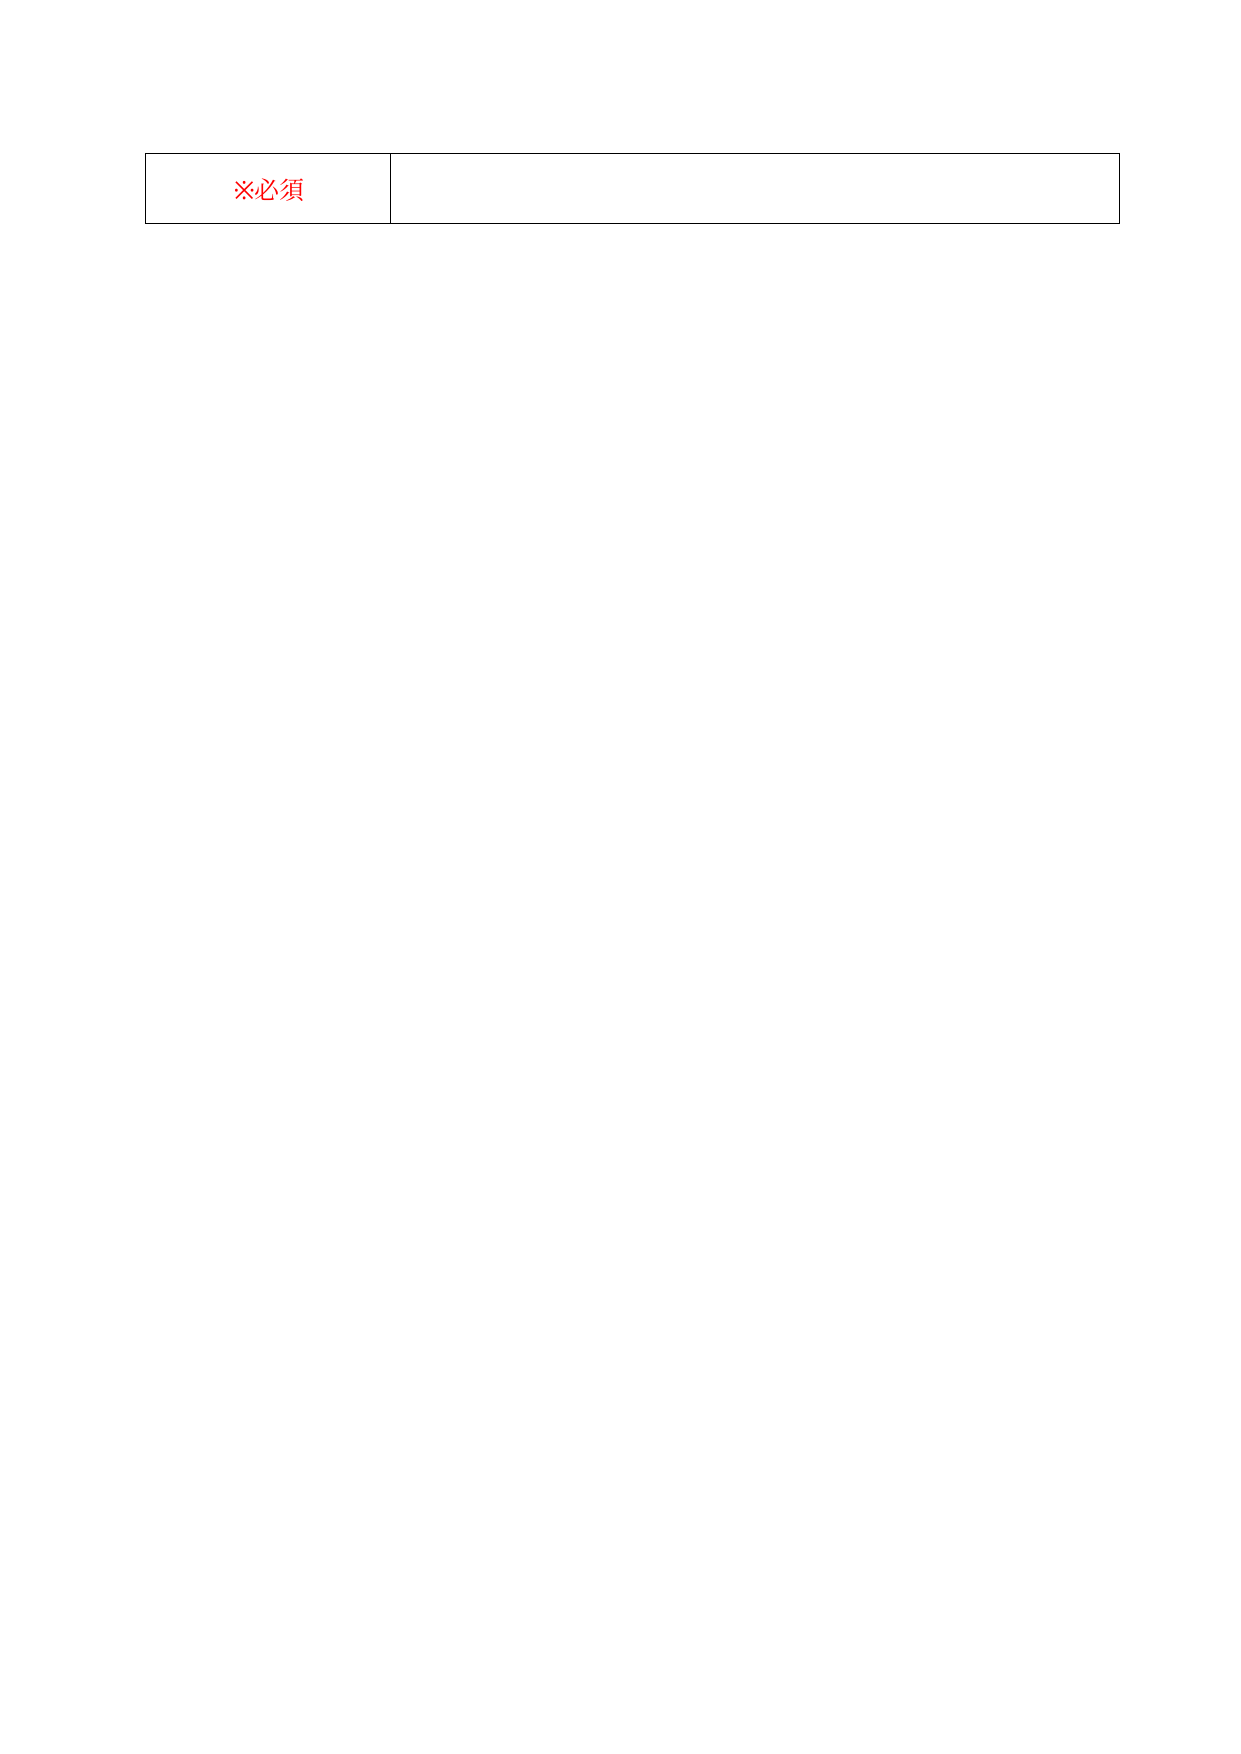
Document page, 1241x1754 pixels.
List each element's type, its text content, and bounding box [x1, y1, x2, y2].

table_cell 電子メールアドレス ※必須 [146, 154, 390, 223]
table_cell [391, 154, 1119, 223]
